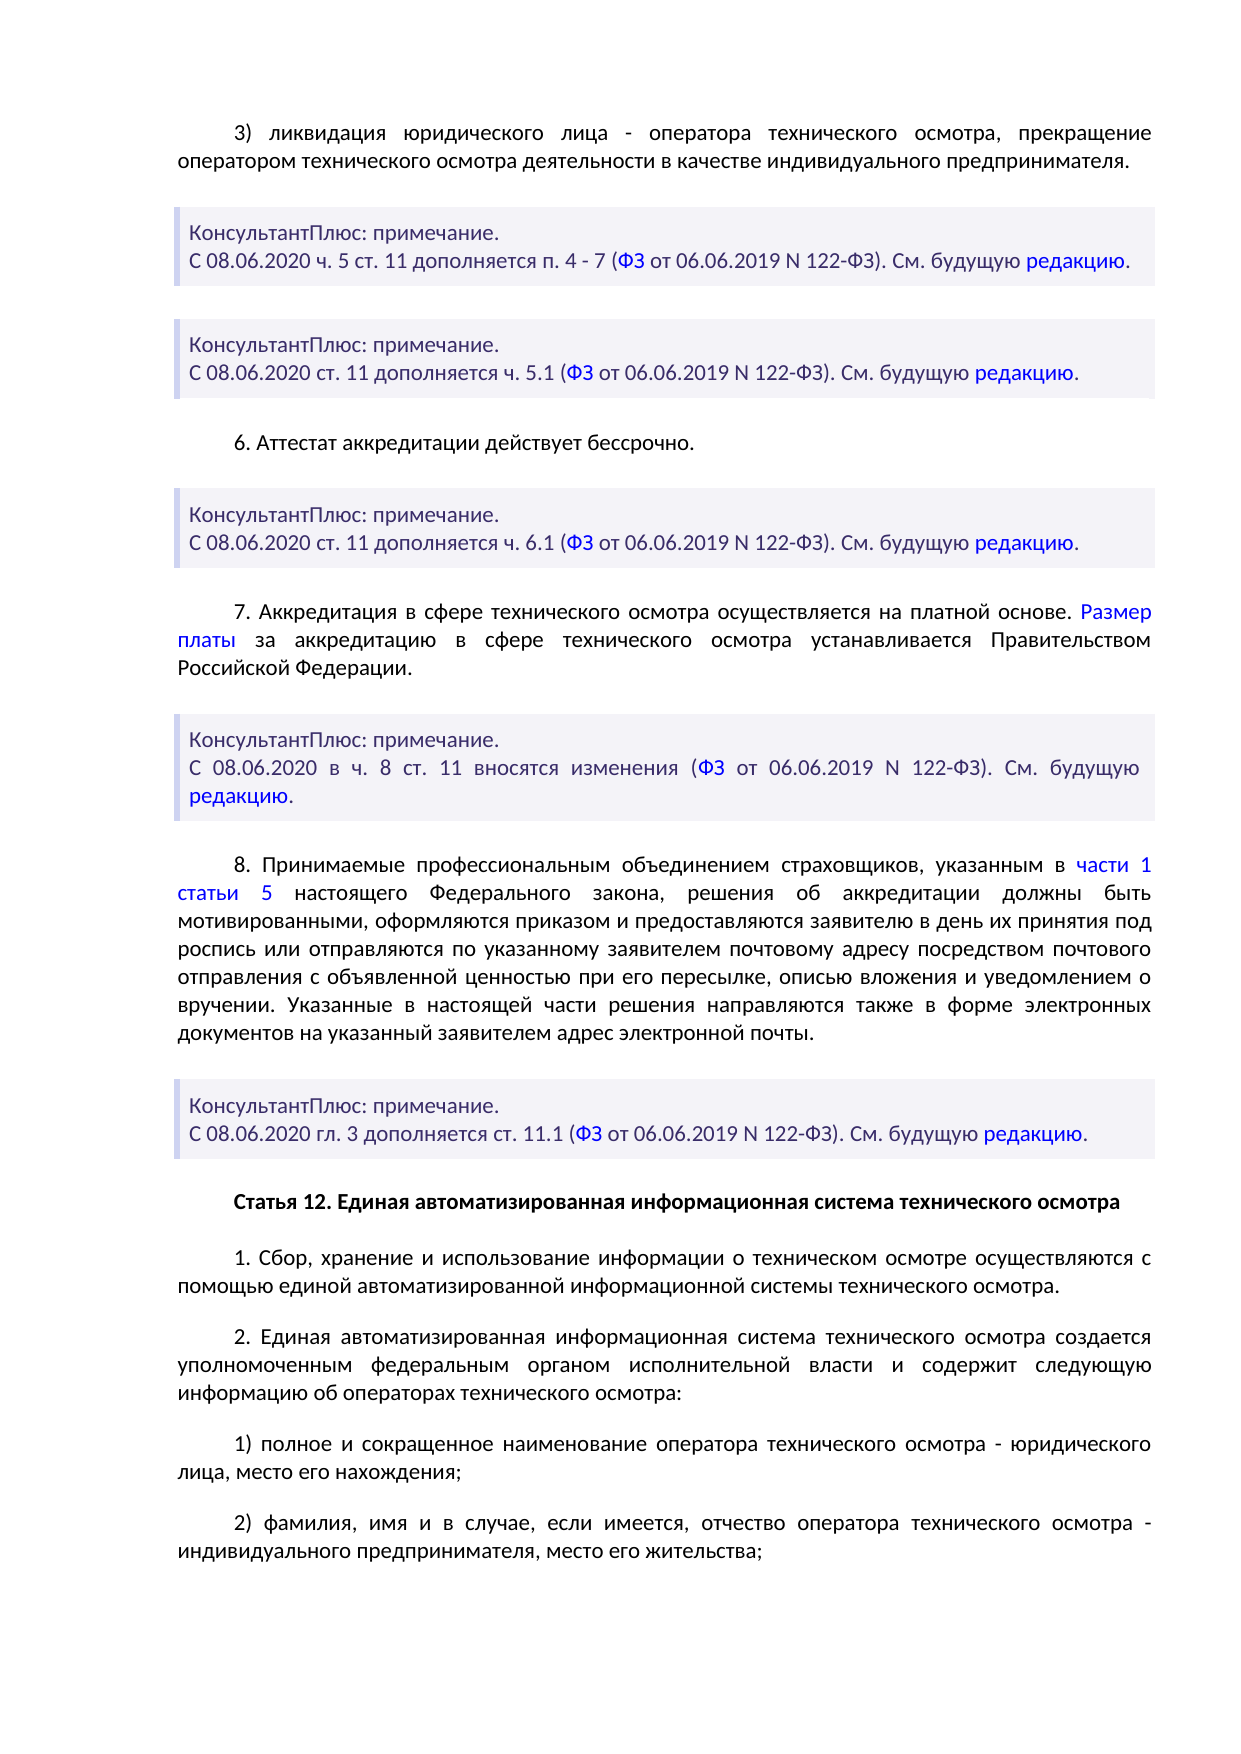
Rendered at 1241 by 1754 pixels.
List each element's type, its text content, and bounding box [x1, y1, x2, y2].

text 7. Аккредитация в сфере технического осмотра осуществляется на платной основе. Размер платы за аккредитацию в сфере технического осмотра устанавливается Правительством Российской Федерации. [177, 597, 1152, 681]
text 3) ликвидация юридического лица - оператора технического осмотра, прекращение оператором технического осмотра деятельности в качестве индивидуального предпринимателя. [177, 118, 1152, 174]
table_header КонсультантПлюс: примечание. С 08.06.2020 ст. 11 дополняется ч. 5.1 (ФЗ от 06.06.2019 N 122-ФЗ). См. будущую редакцию. [180, 319, 1149, 398]
table_header КонсультантПлюс: примечание. С 08.06.2020 в ч. 8 ст. 11 вносятся изменения (ФЗ от 06.06.2019 N 122-ФЗ). См. будущую редакцию. [180, 714, 1149, 821]
table_header КонсультантПлюс: примечание. С 08.06.2020 ч. 5 ст. 11 дополняется п. 4 - 7 (ФЗ от 06.06.2019 N 122-ФЗ). См. будущую редакцию. [180, 207, 1149, 286]
text 2. Единая автоматизированная информационная система технического осмотра создается уполномоченным федеральным органом исполнительной власти и содержит следующую информацию об операторах технического осмотра: [177, 1322, 1152, 1406]
table_header КонсультантПлюс: примечание. С 08.06.2020 ст. 11 дополняется ч. 6.1 (ФЗ от 06.06.2019 N 122-ФЗ). См. будущую редакцию. [180, 488, 1149, 568]
text 1) полное и сокращенное наименование оператора технического осмотра - юридического лица, место его нахождения; [177, 1429, 1152, 1485]
text 1. Сбор, хранение и использование информации о техническом осмотре осуществляются с помощью единой автоматизированной информационной системы технического осмотра. [177, 1243, 1152, 1299]
text 6. Аттестат аккредитации действует бессрочно. [177, 428, 1152, 456]
text 2) фамилия, имя и в случае, если имеется, отчество оператора технического осмотра - индивидуального предпринимателя, место его жительства; [177, 1508, 1152, 1564]
text 8. Принимаемые профессиональным объединением страховщиков, указанным в части 1 статьи 5 настоящего Федерального закона, решения об аккредитации должны быть мотивированными, оформляются приказом и предоставляются заявителю в день их принятия под роспись или отправляются по указанному заявителем почтовому адресу посредством почтового отправления с объявленной ценностью при его пересылке, описью вложения и уведомлением о вручении. Указанные в настоящей части решения направляются также в форме электронных документов на указанный заявителем адрес электронной почты. [177, 850, 1152, 1047]
text Статья 12. Единая автоматизированная информационная система технического осмотра [177, 1187, 1152, 1215]
table_header КонсультантПлюс: примечание. С 08.06.2020 гл. 3 дополняется ст. 11.1 (ФЗ от 06.06.2019 N 122-ФЗ). См. будущую редакцию. [180, 1079, 1149, 1159]
